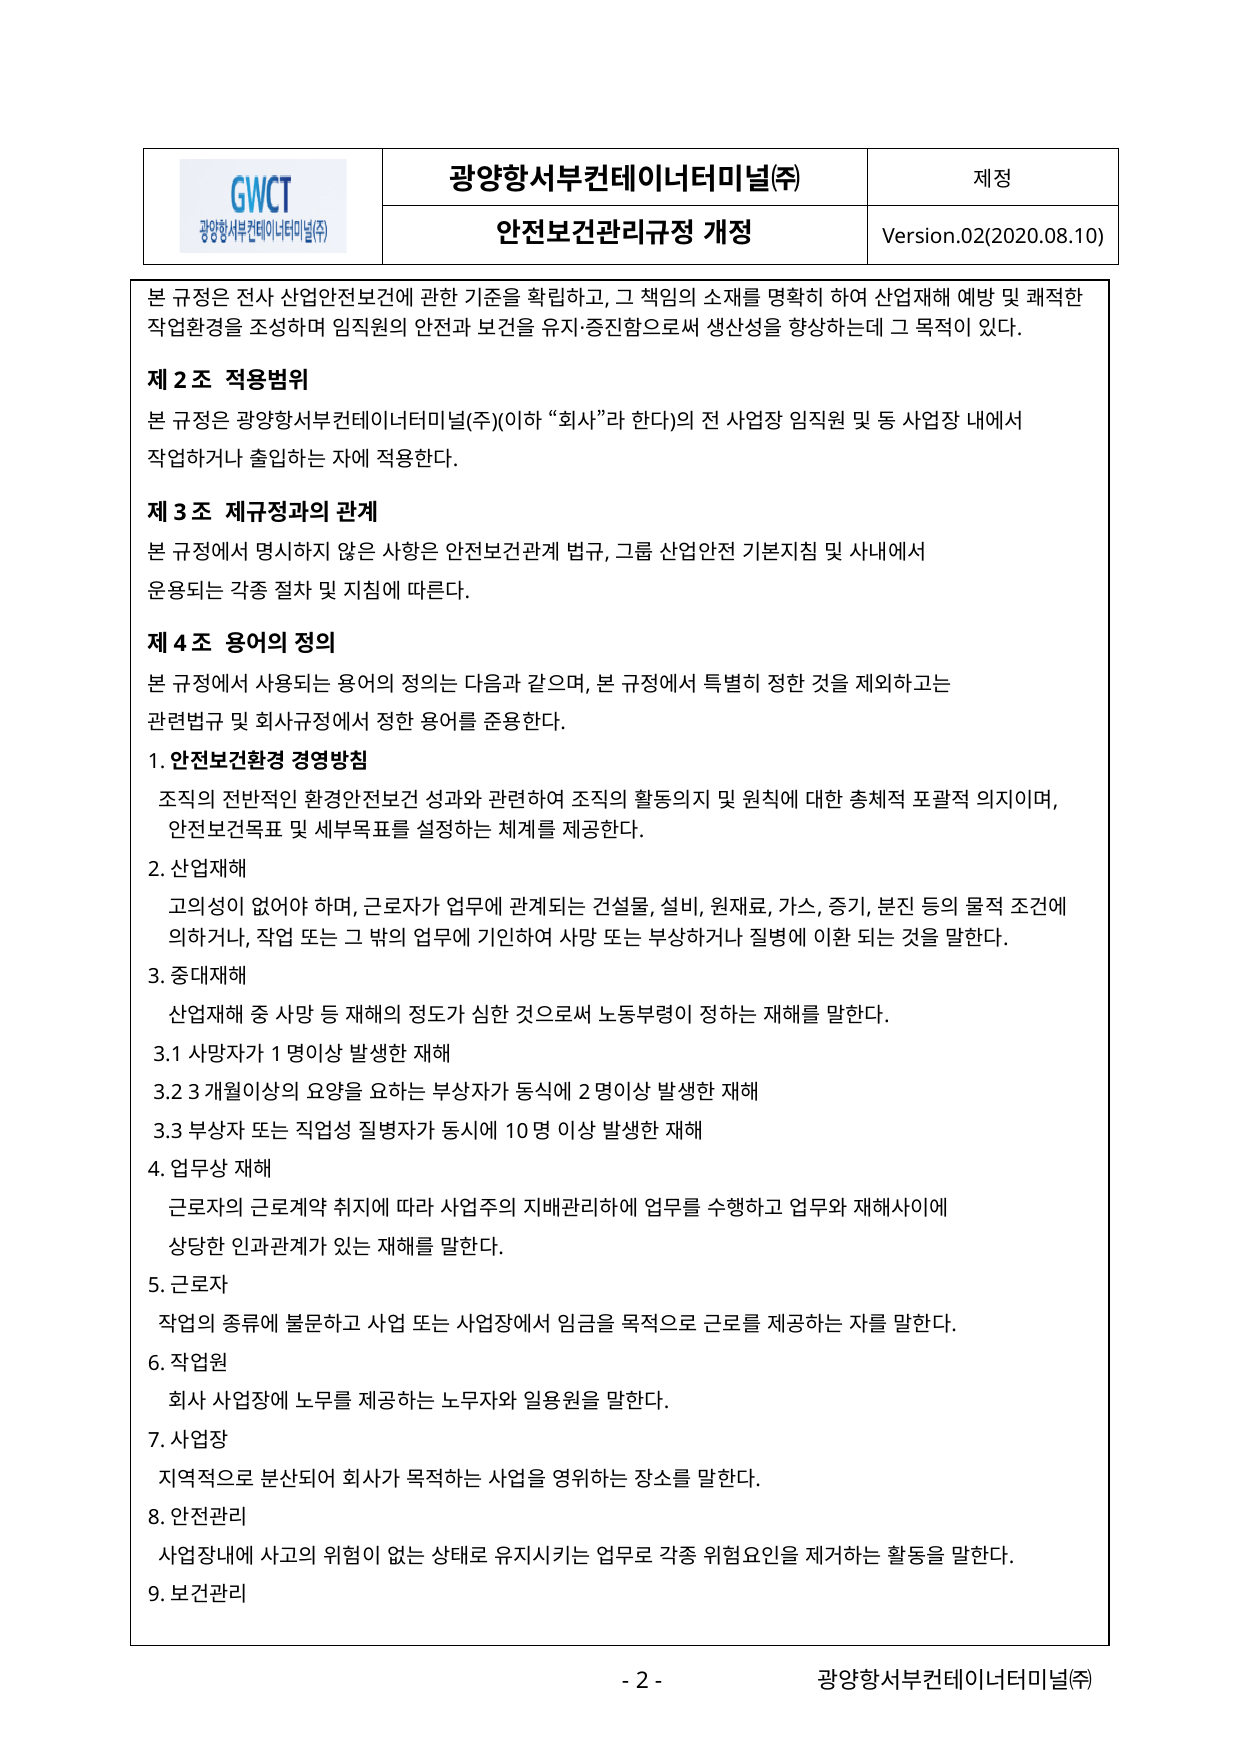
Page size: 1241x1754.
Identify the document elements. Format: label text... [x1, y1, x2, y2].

text 본 규정은 광양항서부컨테이너터미널(주)(이하 “회사”라 한다)의 전 사업장 임직원 및 동 사업장 내에서 [148, 404, 1092, 434]
text 사업장내에 사고의 위험이 없는 상태로 유지시키는 업무로 각종 위험요인을 제거하는 활동을 말한다. [148, 1539, 1092, 1569]
text 2. 산업재해 [148, 852, 1092, 882]
text 제2조 적용범위 [148, 362, 1092, 396]
text 상당한 인과관계가 있는 재해를 말한다. [148, 1230, 1092, 1260]
text 본 규정은 전사 산업안전보건에 관한 기준을 확립하고, 그 책임의 소재를 명확히 하여 산업재해 예방 및 쾌적한 작업환경을 조성하며 임직원의 안전과 보건을 유지·증진함으로써 생산성을 향상하는데 그 목적이 있다. [148, 281, 1092, 342]
text 지역적으로 분산되어 회사가 목적하는 사업을 영위하는 장소를 말한다. [148, 1462, 1092, 1492]
text 3.3 부상자 또는 직업성 질병자가 동시에 10명 이상 발생한 재해 [148, 1114, 1092, 1144]
text 1. 안전보건환경 경영방침 [148, 744, 1092, 774]
text 제4조 용어의 정의 [148, 625, 1092, 659]
text 산업재해 중 사망 등 재해의 정도가 심한 것으로써 노동부령이 정하는 재해를 말한다. [148, 998, 1092, 1028]
text 3.2 3개월이상의 요양을 요하는 부상자가 동식에 2명이상 발생한 재해 [148, 1075, 1092, 1106]
text 6. 작업원 [148, 1346, 1092, 1376]
text 8. 안전관리 [148, 1500, 1092, 1531]
text 5. 근로자 [148, 1268, 1092, 1299]
text 4. 업무상 재해 [148, 1153, 1092, 1183]
text 제3조 제규정과의 관계 [148, 494, 1092, 527]
text 관련법규 및 회사규정에서 정한 용어를 준용한다. [148, 706, 1092, 736]
text 3. 중대재해 [148, 959, 1092, 990]
text 조직의 전반적인 환경안전보건 성과와 관련하여 조직의 활동의지 및 원칙에 대한 총체적 포괄적 의지이며, 안전보건목표 및 세부목표를 설정하는 체계를 제공한다. [148, 783, 1092, 843]
text 운용되는 각종 절차 및 지침에 따른다. [148, 574, 1092, 604]
text 작업하거나 출입하는 자에 적용한다. [148, 443, 1092, 473]
picture [179, 159, 347, 253]
text 9. 보건관리 [148, 1578, 1092, 1608]
text 회사 사업장에 노무를 제공하는 노무자와 일용원을 말한다. [168, 1384, 1092, 1415]
text 본 규정에서 사용되는 용어의 정의는 다음과 같으며, 본 규정에서 특별히 정한 것을 제외하고는 [148, 667, 1092, 697]
text 고의성이 없어야 하며, 근로자가 업무에 관계되는 건설물, 설비, 원재료, 가스, 증기, 분진 등의 물적 조건에 의하거나, 작업 또는 그 밖의 업무에 기인하여 사망 또는 부상하거나 질병에 이환 되는 것을 말한다. [168, 891, 1092, 951]
text 근로자의 근로계약 취지에 따라 사업주의 지배관리하에 업무를 수행하고 업무와 재해사이에 [148, 1191, 1092, 1222]
text 본 규정에서 명시하지 않은 사항은 안전보건관계 법규, 그룹 산업안전 기본지침 및 사내에서 [148, 536, 1092, 566]
text 3.1 사망자가 1명이상 발생한 재해 [148, 1037, 1092, 1067]
text 7. 사업장 [148, 1423, 1092, 1453]
text 작업의 종류에 불문하고 사업 또는 사업장에서 임금을 목적으로 근로를 제공하는 자를 말한다. [148, 1307, 1092, 1337]
